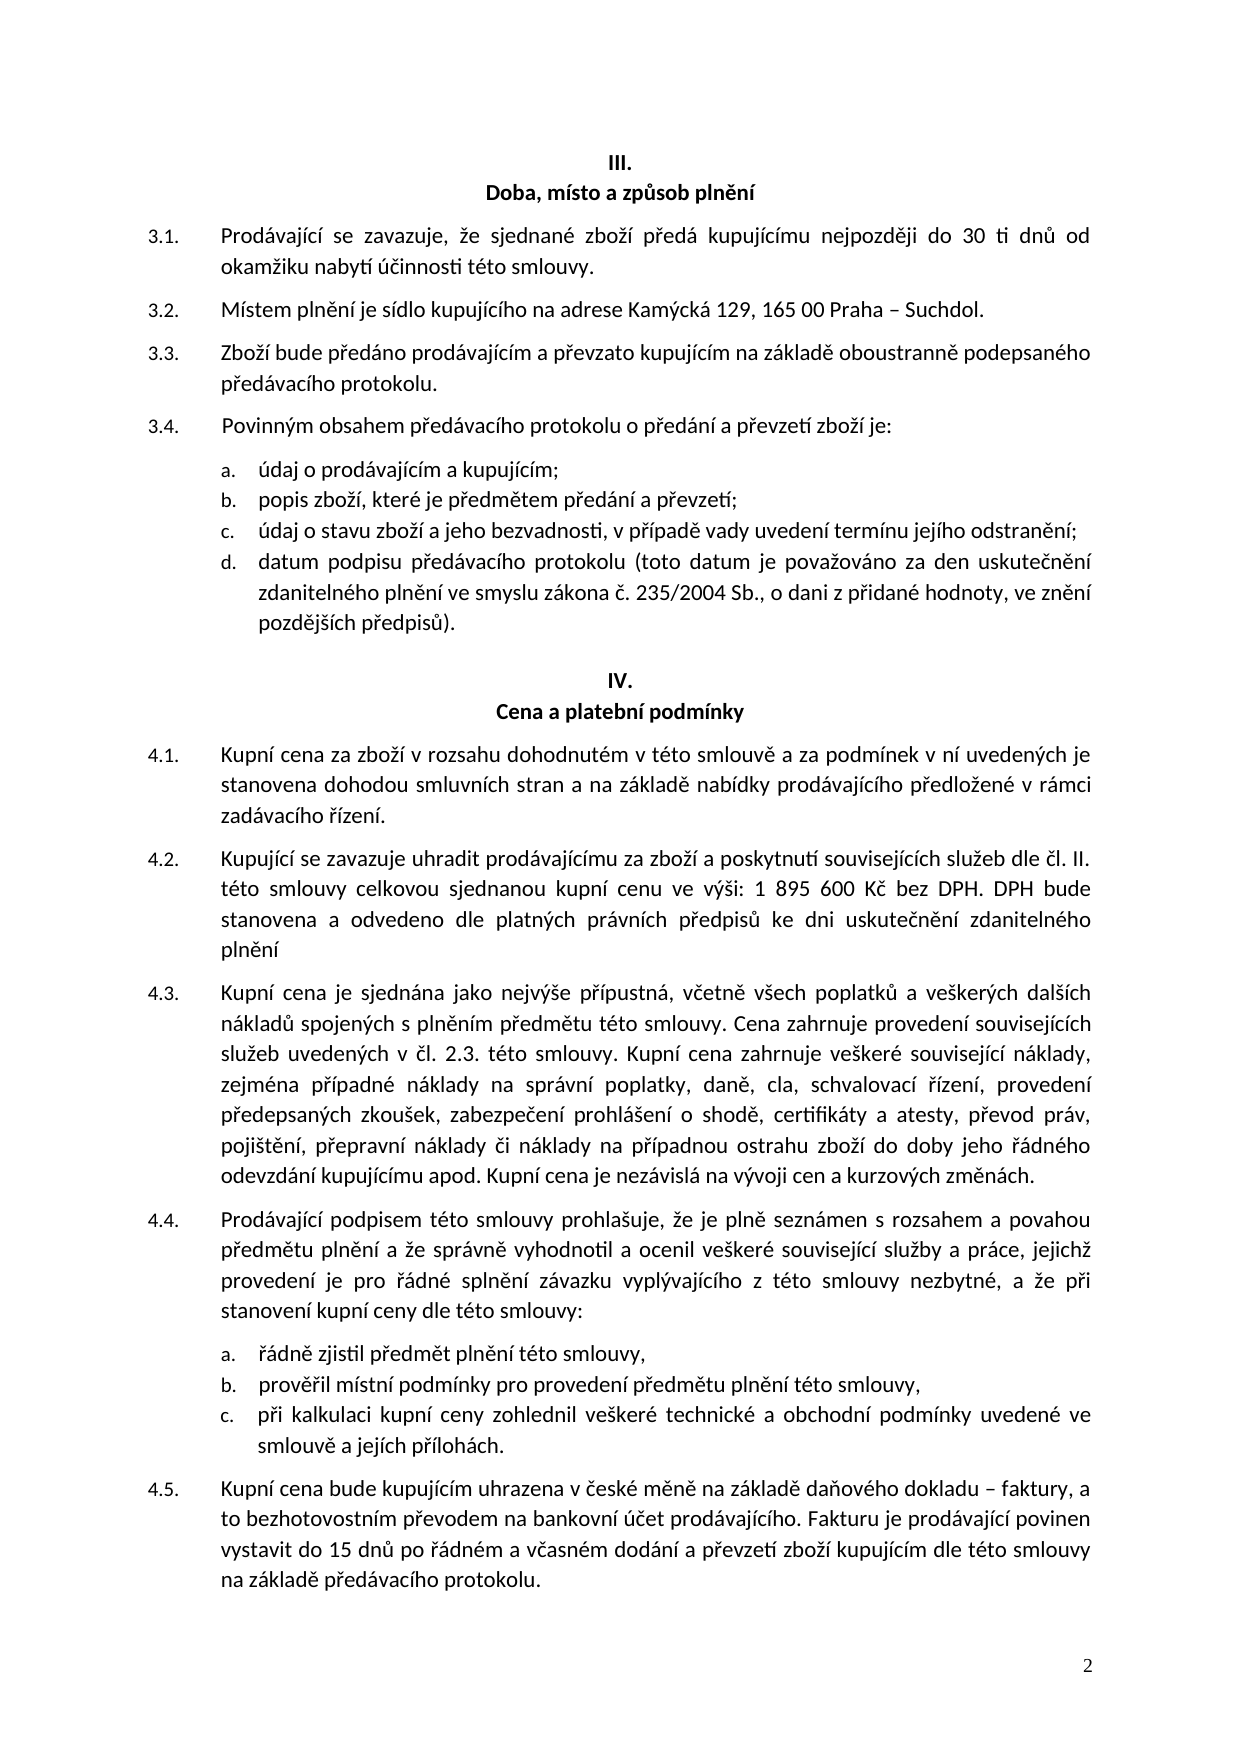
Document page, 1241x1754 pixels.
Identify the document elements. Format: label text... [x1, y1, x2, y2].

list popis zboží, které je předmětem předání a převzetí; [221, 485, 1093, 513]
list při kalkulaci kupní ceny zohlednil veškeré technické a obchodní podmínky uvedené ve smlouvě a jejích přílohách. [220, 1400, 1093, 1459]
list Kupní cena je sjednána jako nejvýše přípustná, včetně všech poplatků a veškerých dalších nákladů spojených s plněním předmětu této smlouvy. Cena zahrnuje provedení souvisejících služeb uvedených v čl. 2.3. této smlouvy. Kupní cena zahrnuje veškeré související náklady, zejména případné náklady na správní poplatky, daně, cla, schvalovací řízení, provedení předepsaných zkoušek, zabezpečení prohlášení o shodě, certifikáty a atesty, převod práv, pojištění, přepravní náklady či náklady na případnou ostrahu zboží do doby jeho řádného odevzdání kupujícímu apod. Kupní cena je nezávislá na vývoji cen a kurzových změnách. [148, 978, 1093, 1190]
list Kupující se zavazuje uhradit prodávajícímu za zboží a poskytnutí souvisejících služeb dle čl. II. této smlouvy celkovou sjednanou kupní cenu ve výši: 1 895 600 Kč bez DPH. DPH bude stanovena a odvedeno dle platných právních předpisů ke dni uskutečnění zdanitelného plnění [148, 844, 1093, 963]
list Prodávající se zavazuje, že sjednané zboží předá kupujícímu nejpozději do 30 ti dnů od okamžiku nabytí účinnosti této smlouvy. [148, 222, 1093, 280]
list údaj o stavu zboží a jeho bezvadnosti, v případě vady uvedení termínu jejího odstranění; [221, 516, 1093, 544]
list Kupní cena bude kupujícím uhrazena v české měně na základě daňového dokladu – faktury, a to bezhotovostním převodem na bankovní účet prodávajícího. Fakturu je prodávající povinen vystavit do 15 dnů po řádném a včasném dodání a převzetí zboží kupujícím dle této smlouvy na základě předávacího protokolu. [148, 1474, 1093, 1593]
text Doba, místo a způsob plnění [148, 178, 1093, 206]
list Zboží bude předáno prodávajícím a převzato kupujícím na základě oboustranně podepsaného předávacího protokolu. [148, 338, 1093, 397]
text IV. [148, 666, 1093, 694]
list datum podpisu předávacího protokolu (toto datum je považováno za den uskutečnění zdanitelného plnění ve smyslu zákona č. 235/2004 Sb., o dani z přidané hodnoty, ve znění pozdějších předpisů). [221, 547, 1093, 636]
list údaj o prodávajícím a kupujícím; [221, 455, 1093, 483]
list Místem plnění je sídlo kupujícího na adrese Kamýcká 129, 165 00 Praha – Suchdol. [148, 295, 1093, 323]
text III. [148, 148, 1093, 176]
list Kupní cena za zboží v rozsahu dohodnutém v této smlouvě a za podmínek v ní uvedených je stanovena dohodou smluvních stran a na základě nabídky prodávajícího předložené v rámci zadávacího řízení. [148, 740, 1093, 829]
list prověřil místní podmínky pro provedení předmětu plnění této smlouvy, [148, 1370, 1093, 1398]
list Povinným obsahem předávacího protokolu o předání a převzetí zboží je: [148, 412, 1093, 440]
list Prodávající podpisem této smlouvy prohlašuje, že je plně seznámen s rozsahem a povahou předmětu plnění a že správně vyhodnotil a ocenil veškeré související služby a práce, jejichž provedení je pro řádné splnění závazku vyplývajícího z této smlouvy nezbytné, a že při stanovení kupní ceny dle této smlouvy: [148, 1205, 1093, 1324]
text Cena a platební podmínky [148, 697, 1093, 725]
list řádně zjistil předmět plnění této smlouvy, [148, 1339, 1093, 1367]
